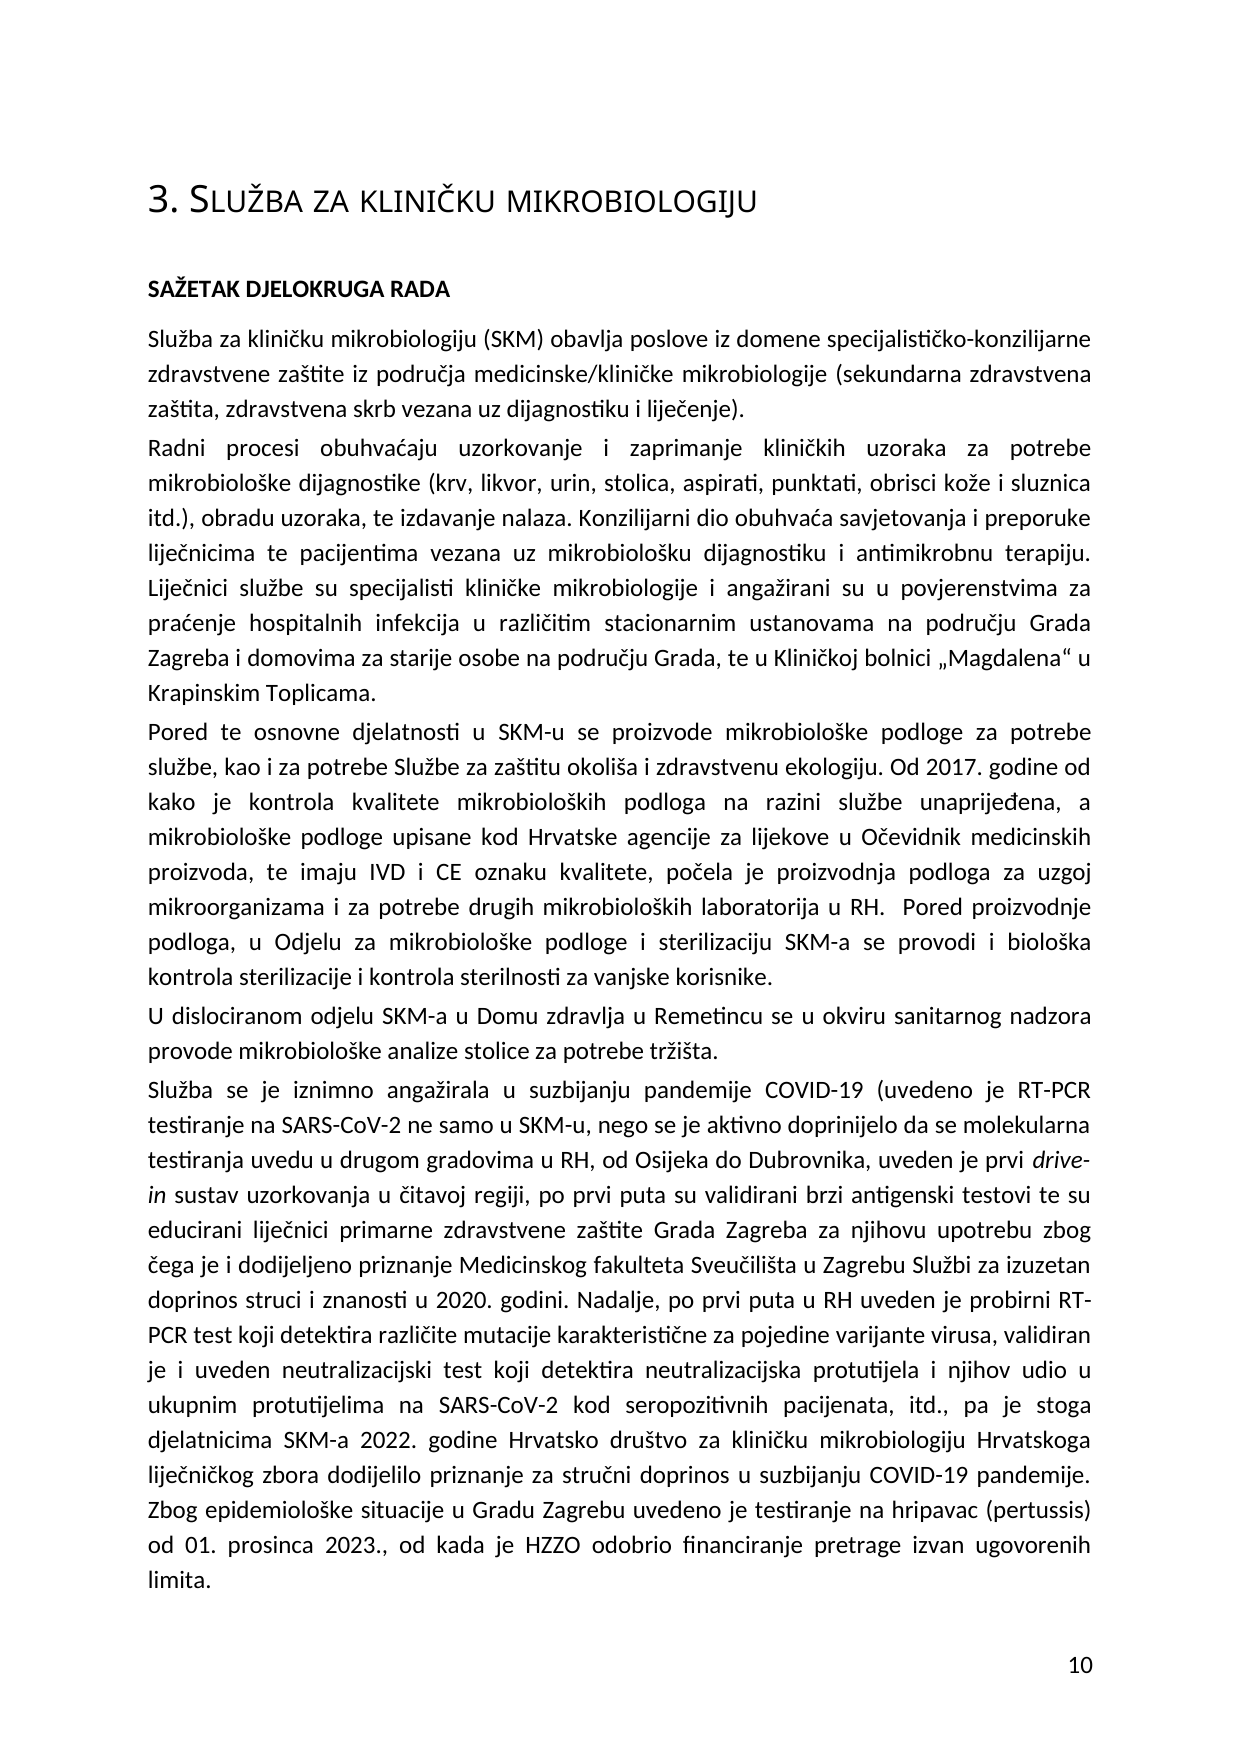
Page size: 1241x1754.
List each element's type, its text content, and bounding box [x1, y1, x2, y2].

text Pored te osnovne djelatnosti u SKM-u se proizvode mikrobiološke podloge za potrebe službe, kao i za potrebe Službe za zaštitu okoliša i zdravstvenu ekologiju. Od 2017. godine od kako je kontrola kvalitete mikrobioloških podloga na razini službe unaprijeđena, a mikrobiološke podloge upisane kod Hrvatske agencije za lijekove u Očevidnik medicinskih proizvoda, te imaju IVD i CE oznaku kvalitete, počela je proizvodnja podloga za uzgoj mikroorganizama i za potrebe drugih mikrobioloških laboratorija u RH. Pored proizvodnje podloga, u Odjelu za mikrobiološke podloge i sterilizaciju SKM-a se provodi i biološka kontrola sterilizacije i kontrola sterilnosti za vanjske korisnike. [148, 716, 1093, 992]
text Radni procesi obuhvaćaju uzorkovanje i zaprimanje kliničkih uzoraka za potrebe mikrobiološke dijagnostike (krv, likvor, urin, stolica, aspirati, punktati, obrisci kože i sluznica itd.), obradu uzoraka, te izdavanje nalaza. Konzilijarni dio obuhvaća savjetovanja i preporuke liječnicima te pacijentima vezana uz mikrobiološku dijagnostiku i antimikrobnu terapiju. Liječnici službe su specijalisti kliničke mikrobiologije i angažirani su u povjerenstvima za praćenje hospitalnih infekcija u različitim stacionarnim ustanovama na području Grada Zagreba i domovima za starije osobe na području Grada, te u Kliničkoj bolnici „Magdalena“ u Krapinskim Toplicama. [148, 432, 1093, 707]
subtitle 3. Služba za kliničku mikrobiologiju [148, 173, 1093, 224]
text U dislociranom odjelu SKM-a u Domu zdravlja u Remetincu se u okviru sanitarnog nadzora provode mikrobiološke analize stolice za potrebe tržišta. [148, 1000, 1093, 1066]
text SAŽETAK DJELOKRUGA RADA [148, 273, 1093, 304]
text Služba za kliničku mikrobiologiju (SKM) obavlja poslove iz domene specijalističko-konzilijarne zdravstvene zaštite iz područja medicinske/kliničke mikrobiologije (sekundarna zdravstvena zaštita, zdravstvena skrb vezana uz dijagnostiku i liječenje). [148, 323, 1093, 423]
text Služba se je iznimno angažirala u suzbijanju pandemije COVID-19 (uvedeno je RT-PCR testiranje na SARS-CoV-2 ne samo u SKM-u, nego se je aktivno doprinijelo da se molekularna testiranja uvedu u drugom gradovima u RH, od Osijeka do Dubrovnika, uveden je prvi drive-in sustav uzorkovanja u čitavoj regiji, po prvi puta su validirani brzi antigenski testovi te su educirani liječnici primarne zdravstvene zaštite Grada Zagreba za njihovu upotrebu zbog čega je i dodijeljeno priznanje Medicinskog fakulteta Sveučilišta u Zagrebu Službi za izuzetan doprinos struci i znanosti u 2020. godini. Nadalje, po prvi puta u RH uveden je probirni RT-PCR test koji detektira različite mutacije karakteristične za pojedine varijante virusa, validiran je i uveden neutralizacijski test koji detektira neutralizacijska protutijela i njihov udio u ukupnim protutijelima na SARS-CoV-2 kod seropozitivnih pacijenata, itd., pa je stoga djelatnicima SKM-a 2022. godine Hrvatsko društvo za kliničku mikrobiologiju Hrvatskoga liječničkog zbora dodijelilo priznanje za stručni doprinos u suzbijanju COVID-19 pandemije. Zbog epidemiološke situacije u Gradu Zagrebu uvedeno je testiranje na hripavac (pertussis) od 01. prosinca 2023., od kada je HZZO odobrio financiranje pretrage izvan ugovorenih limita. [148, 1074, 1093, 1595]
